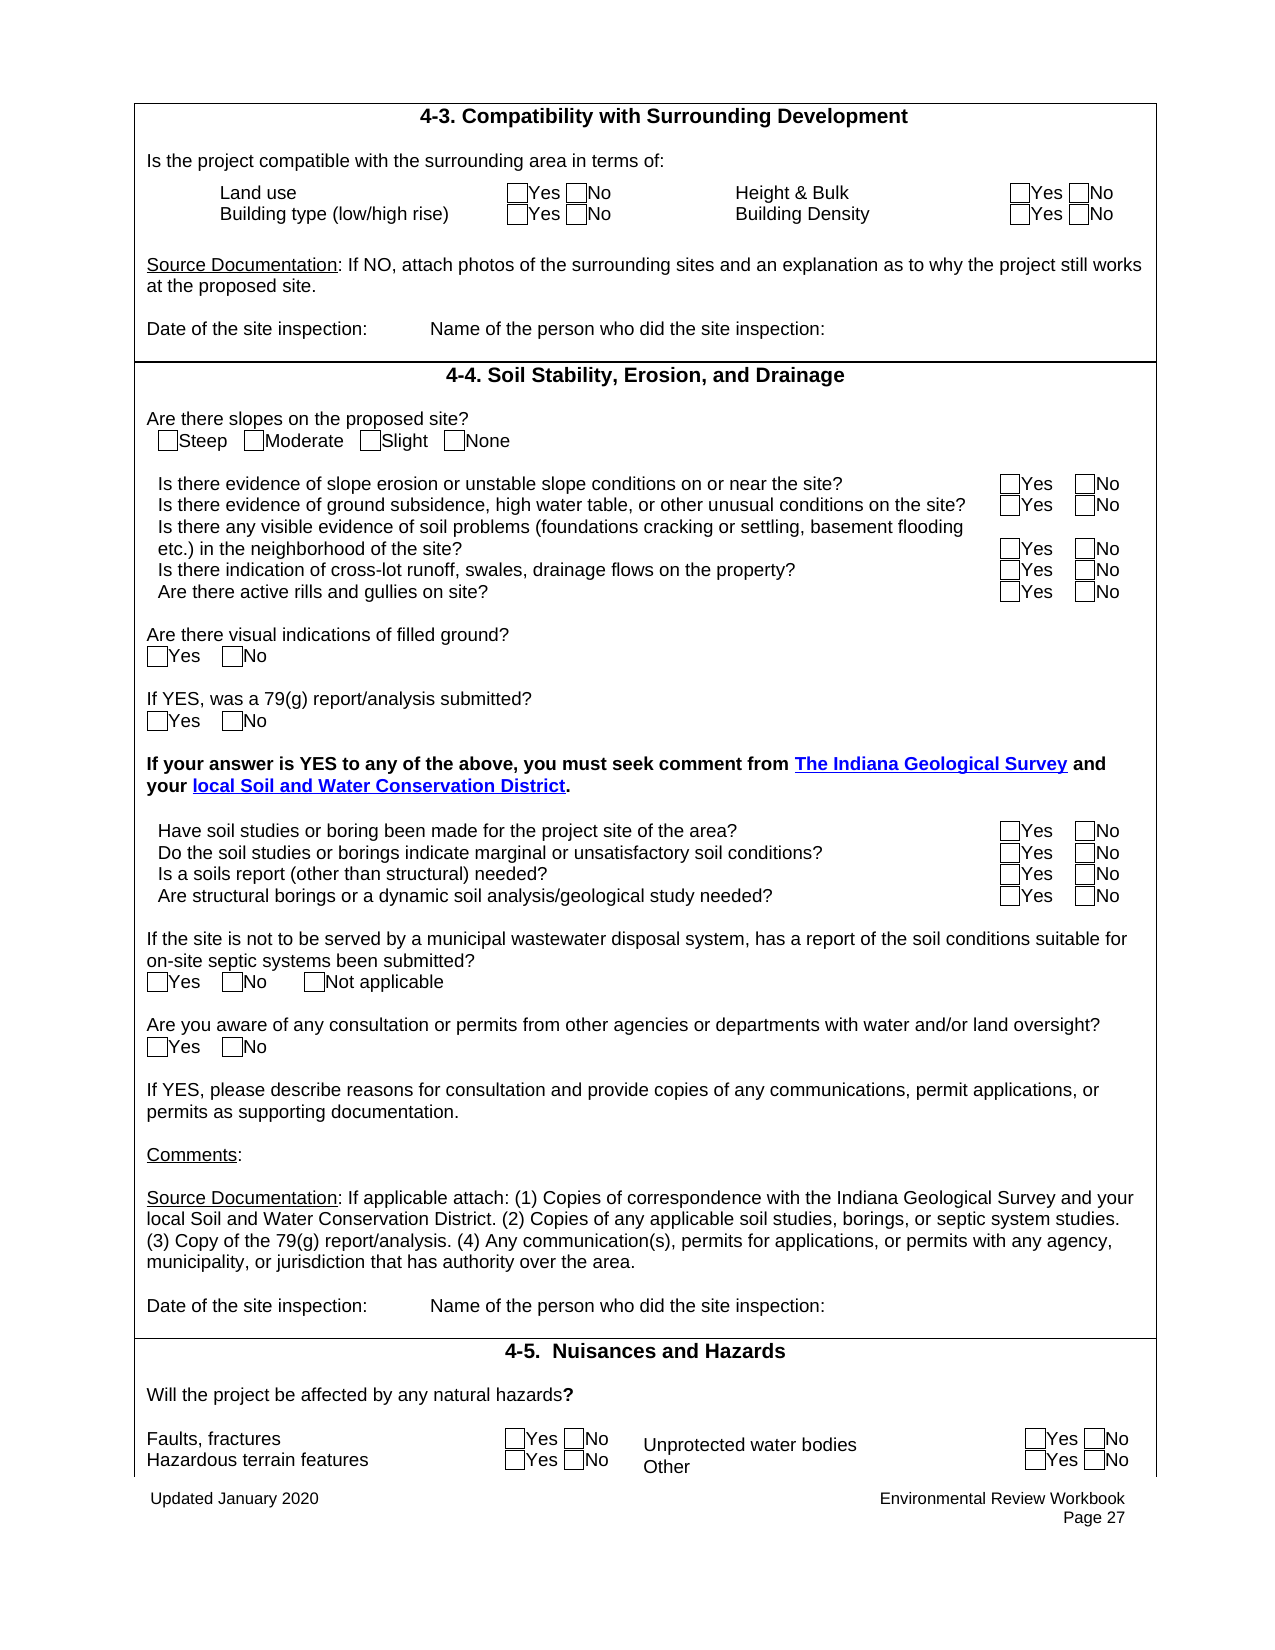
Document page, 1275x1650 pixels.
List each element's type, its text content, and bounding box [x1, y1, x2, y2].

table_cell Yes No Yes No [997, 182, 1156, 253]
table_cell Land use Building type (low/high rise) [135, 182, 472, 253]
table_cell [135, 1406, 481, 1477]
table_cell 4-3. Compatibility with Surrounding Development [135, 104, 1156, 150]
table_cell Source Documentation: If NO, attach photos of the surrounding sites and an explanation as to why the project still works at the proposed site. Date of the site inspection: Name of the person who did the site inspection: [135, 254, 1156, 361]
table_cell 4-5. Nuisances and Hazards Will the project be affected by any natural hazards? [135, 1339, 1156, 1406]
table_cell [631, 1406, 997, 1477]
table_cell Height & Bulk Building Density [645, 182, 997, 253]
table_cell Yes No Yes No [472, 182, 645, 253]
table_cell Yes No Yes No [481, 1406, 631, 1477]
table_cell If the site is not to be served by a municipal wastewater disposal system, has a report of the soil conditions suitable for on-site septic systems been submitted? Yes No Not applicable Are you aware of any consultation or permits from other agencies or departments with water and/or land oversight? Yes No If YES, please describe reasons for consultation and provide copies of any communications, permit applications, or permits as supporting documentation. Comments: Source Documentation: If applicable attach: (1) Copies of correspondence with the Indiana Geological Survey and your local Soil and Water Conservation District. (2) Copies of any applicable soil studies, borings, or septic system studies. (3) Copy of the 79(g) report/analysis. (4) Any communication(s), permits for applications, or permits with any agency, municipality, or jurisdiction that has authority over the area. Date of the site inspection: Name of the person who did the site inspection: [135, 928, 1156, 1338]
table_cell Is the project compatible with the surrounding area in terms of: [135, 150, 1156, 182]
table_cell 4-4. Soil Stability, Erosion, and Drainage Are there slopes on the proposed site? Steep Moderate Slight None Are there visual indications of filled ground? Yes No If YES, was a 79(g) report/analysis submitted? Yes No If your answer is YES to any of the above, you must seek comment from The Indiana Geological Survey and your local Soil and Water Conservation District. [135, 363, 1156, 928]
table_cell Yes No Yes No [997, 1406, 1156, 1477]
